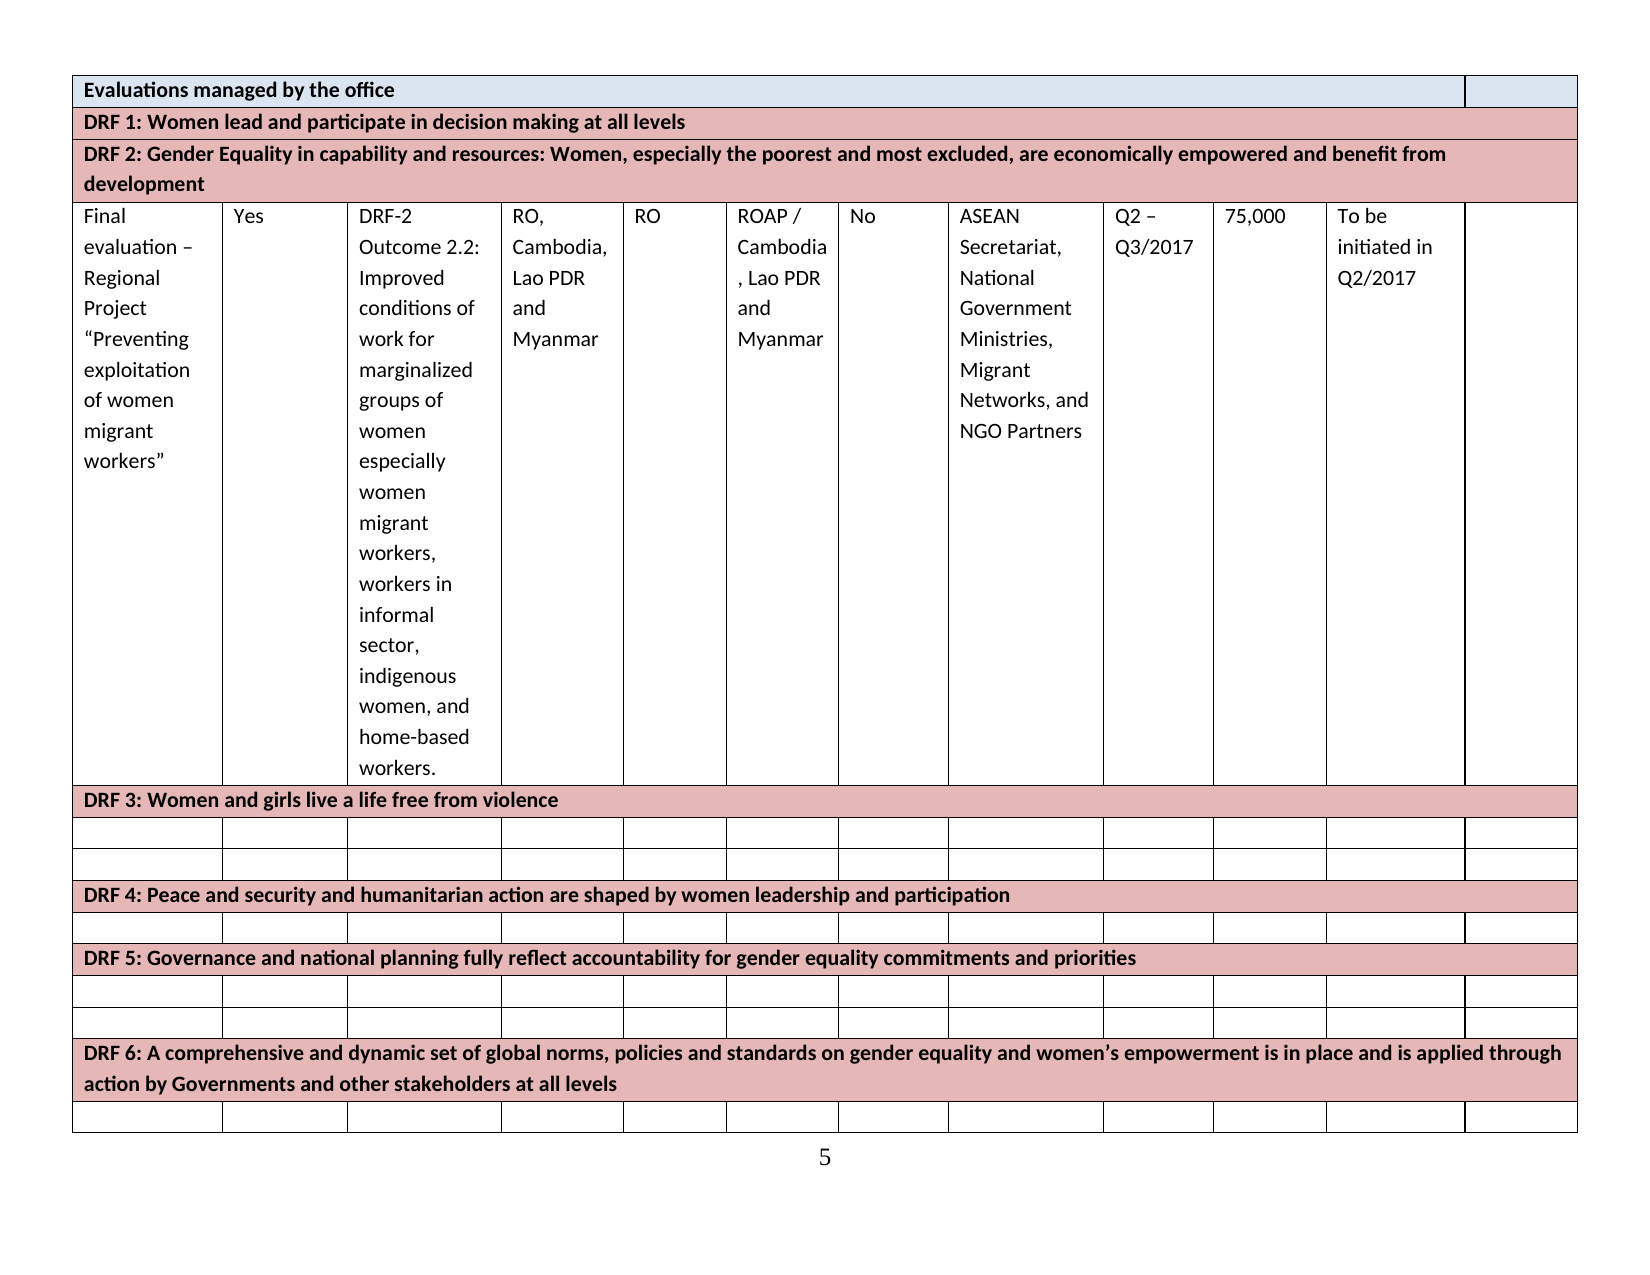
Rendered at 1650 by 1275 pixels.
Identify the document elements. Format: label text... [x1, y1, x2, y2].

table_cell [1104, 818, 1213, 848]
table_cell [624, 849, 726, 880]
table_cell To be initiated in Q2/2017 [1327, 203, 1464, 785]
table_cell [624, 1008, 726, 1038]
table_cell [839, 849, 948, 880]
table_cell [73, 913, 222, 943]
table_cell [502, 1008, 623, 1038]
table_cell [1104, 1102, 1213, 1132]
table_cell [1466, 913, 1577, 943]
table_cell [1327, 849, 1464, 880]
table_cell [839, 1102, 948, 1132]
table_cell [949, 913, 1103, 943]
table_cell [839, 976, 948, 1007]
table_cell Q2 – Q3/2017 [1104, 203, 1213, 785]
table_cell [348, 913, 501, 943]
table_cell [223, 913, 347, 943]
table_cell [1466, 849, 1577, 880]
table_cell [348, 976, 501, 1007]
table_cell [949, 976, 1103, 1007]
table_cell DRF 6: A comprehensive and dynamic set of global norms, policies and standards on gender equality and women’s empowerment is in place and is applied through action by Governments and other stakeholders at all levels [73, 1039, 1577, 1101]
table_cell [949, 818, 1103, 848]
table_cell [502, 913, 623, 943]
table_cell Yes [223, 203, 347, 785]
table_cell [1466, 1102, 1577, 1132]
table_cell [839, 1008, 948, 1038]
table_cell [1466, 818, 1577, 848]
table_cell [73, 849, 222, 880]
table_cell [1327, 976, 1464, 1007]
table_cell [1214, 818, 1326, 848]
table_cell [1214, 849, 1326, 880]
table_cell [624, 818, 726, 848]
table_cell [1104, 1008, 1213, 1038]
table_cell [1214, 1102, 1326, 1132]
table_cell [1327, 1102, 1464, 1132]
table_cell [727, 1008, 838, 1038]
table_cell Evaluations managed by the office [73, 76, 1464, 107]
table_cell [73, 818, 222, 848]
table_cell [949, 1008, 1103, 1038]
table_cell [223, 976, 347, 1007]
table_cell [502, 849, 623, 880]
table_cell [223, 849, 347, 880]
table_cell RO, Cambodia, Lao PDR and Myanmar [502, 203, 623, 785]
table_cell [223, 1008, 347, 1038]
table_cell [949, 849, 1103, 880]
table_cell [1466, 203, 1577, 785]
table_cell [1214, 913, 1326, 943]
table_cell DRF 4: Peace and security and humanitarian action are shaped by women leadership and participation [73, 881, 1577, 912]
table_cell [223, 1102, 347, 1132]
table_cell [223, 818, 347, 848]
table_cell ASEAN Secretariat, National Government Ministries, Migrant Networks, and NGO Partners [949, 203, 1103, 785]
table_cell [502, 818, 623, 848]
table_cell [73, 976, 222, 1007]
table_cell [502, 976, 623, 1007]
table_cell [727, 976, 838, 1007]
table_cell [348, 1102, 501, 1132]
table_cell [348, 818, 501, 848]
table_cell [1466, 1008, 1577, 1038]
table_cell 75,000 [1214, 203, 1326, 785]
table_cell [624, 976, 726, 1007]
table_cell [502, 1102, 623, 1132]
table_cell [727, 913, 838, 943]
table_cell [1214, 976, 1326, 1007]
table_cell DRF 3: Women and girls live a life free from violence [73, 786, 1577, 817]
table_cell [1214, 1008, 1326, 1038]
table_cell [1466, 76, 1577, 107]
table_cell [1327, 1008, 1464, 1038]
table_cell [727, 818, 838, 848]
table_cell [624, 1102, 726, 1132]
table_cell DRF-2 Outcome 2.2: Improved conditions of work for marginalized groups of women especially women migrant workers, workers in informal sector, indigenous women, and home-based workers. [348, 203, 501, 785]
table_cell ROAP / Cambodia, Lao PDR and Myanmar [727, 203, 838, 785]
table_cell RO [624, 203, 726, 785]
table_cell [949, 1102, 1103, 1132]
table_cell [727, 849, 838, 880]
table_cell No [839, 203, 948, 785]
table_cell [1104, 849, 1213, 880]
table_cell [348, 849, 501, 880]
table_cell [1466, 976, 1577, 1007]
table_cell [348, 1008, 501, 1038]
table_cell [73, 1102, 222, 1132]
table_cell [1327, 913, 1464, 943]
table_cell [839, 818, 948, 848]
table_cell [624, 913, 726, 943]
table_cell DRF 5: Governance and national planning fully reflect accountability for gender equality commitments and priorities [73, 944, 1577, 975]
table_cell [727, 1102, 838, 1132]
table_cell [1104, 913, 1213, 943]
table_cell DRF 2: Gender Equality in capability and resources: Women, especially the poorest and most excluded, are economically empowered and benefit from development [73, 140, 1577, 202]
table_cell DRF 1: Women lead and participate in decision making at all levels [73, 108, 1577, 139]
table_cell [73, 1008, 222, 1038]
table_cell [839, 913, 948, 943]
table_cell [1327, 818, 1464, 848]
table_cell [1104, 976, 1213, 1007]
table_cell Final evaluation – Regional Project “Preventing exploitation of women migrant workers” [73, 203, 222, 785]
